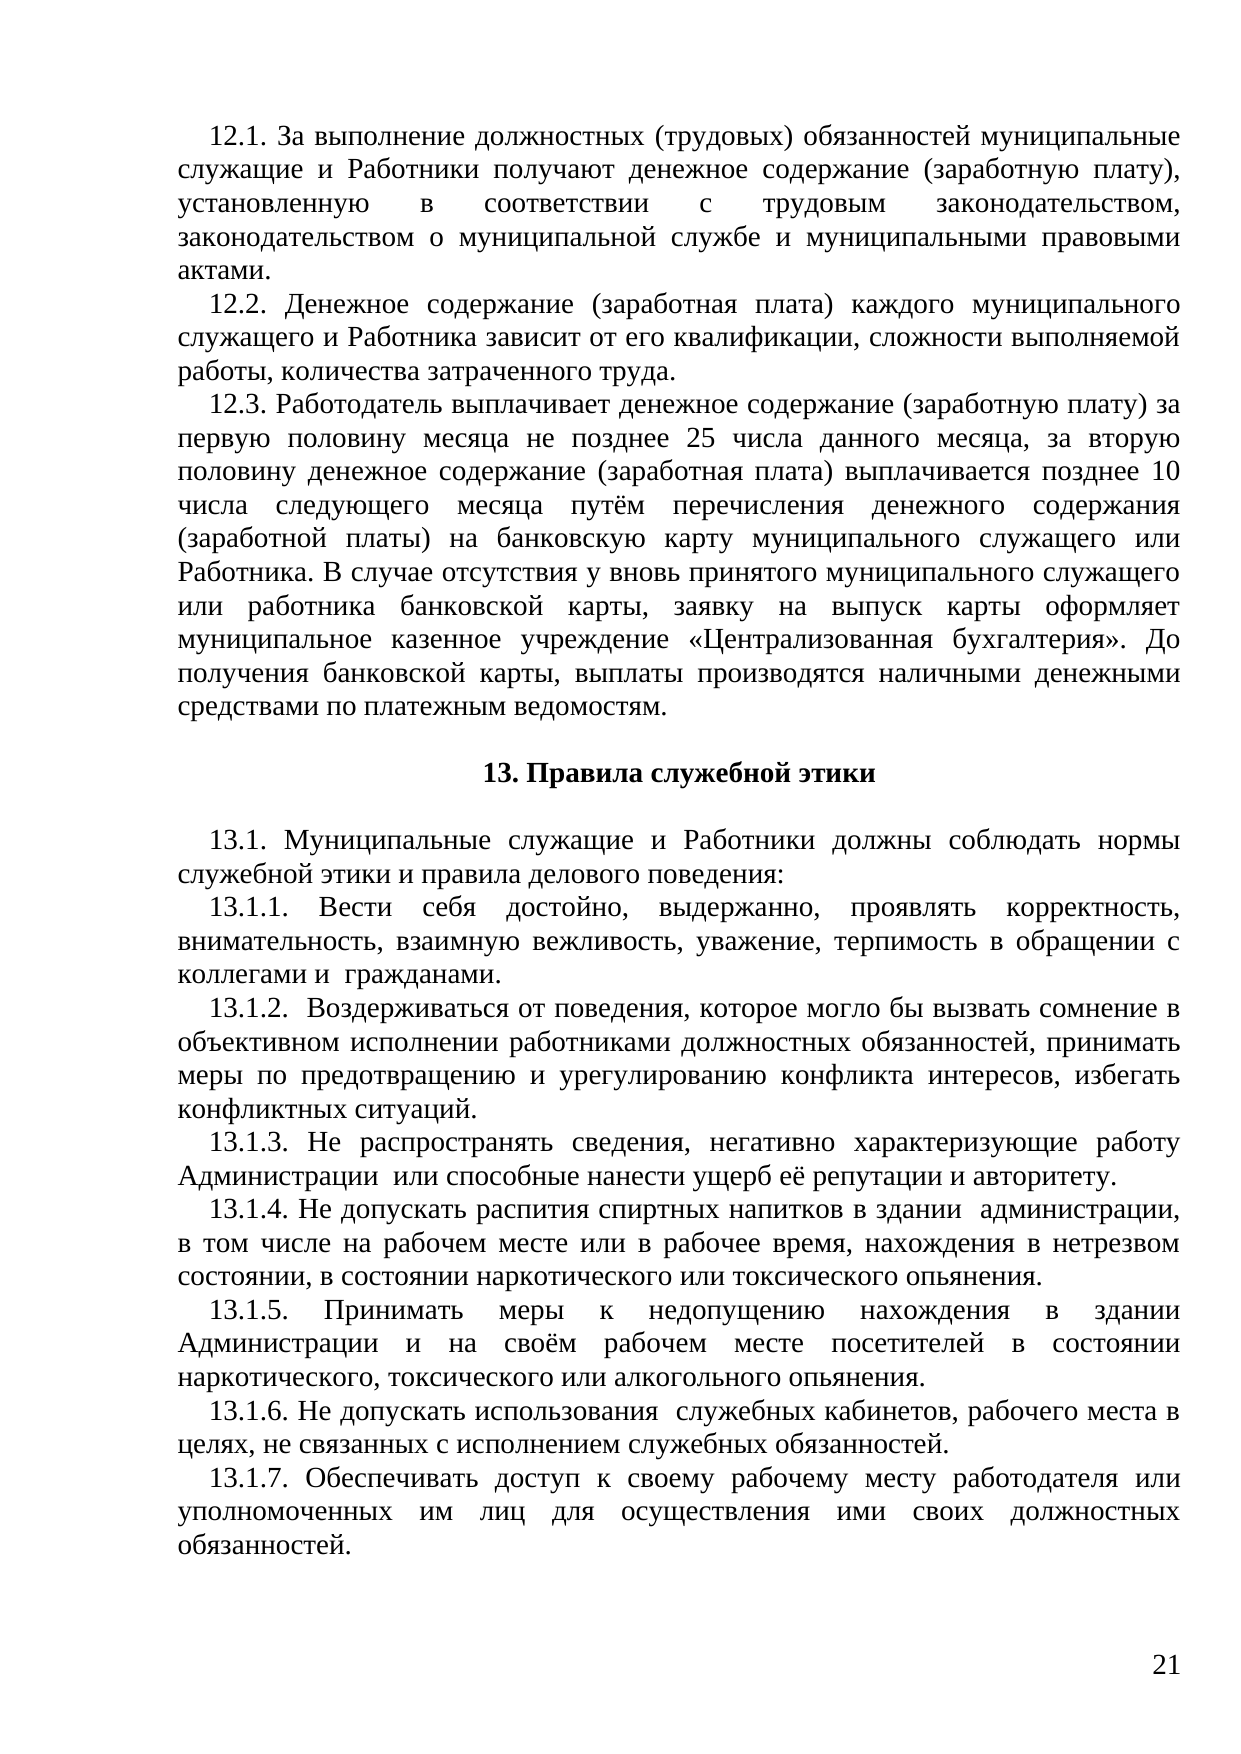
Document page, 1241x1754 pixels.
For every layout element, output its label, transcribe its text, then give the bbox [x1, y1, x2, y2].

text 13.1.2. Воздерживаться от поведения, которое могло бы вызвать сомнение в объективном исполнении работниками должностных обязанностей, принимать меры по предотвращению и урегулированию конфликта интересов, избегать конфликтных ситуаций. [177, 990, 1181, 1124]
text 13.1.5. Принимать меры к недопущению нахождения в здании Администрации и на своём рабочем месте посетителей в состоянии наркотического, токсического или алкогольного опьянения. [177, 1292, 1181, 1393]
text 13.1.6. Не допускать использования служебных кабинетов, рабочего места в целях, не связанных с исполнением служебных обязанностей. [177, 1393, 1181, 1460]
text 13.1.4. Не допускать распития спиртных напитков в здании администрации, в том числе на рабочем месте или в рабочее время, нахождения в нетрезвом состоянии, в состоянии наркотического или токсического опьянения. [177, 1191, 1181, 1292]
text 12.3. Работодатель выплачивает денежное содержание (заработную плату) за первую половину месяца не позднее 25 числа данного месяца, за вторую половину денежное содержание (заработная плата) выплачивается позднее 10 числа следующего месяца путём перечисления денежного содержания (заработной платы) на банковскую карту муниципального служащего или Работника. В случае отсутствия у вновь принятого муниципального служащего или работника банковской карты, заявку на выпуск карты оформляет муниципальное казенное учреждение «Централизованная бухгалтерия». До получения банковской карты, выплаты производятся наличными денежными средствами по платежным ведомостям. [177, 386, 1181, 722]
text 12.2. Денежное содержание (заработная плата) каждого муниципального служащего и Работника зависит от его квалификации, сложности выполняемой работы, количества затраченного труда. [177, 286, 1181, 386]
text 13.1.3. Не распространять сведения, негативно характеризующие работу Администрации или способные нанести ущерб её репутации и авторитету. [177, 1124, 1181, 1191]
text 13. Правила служебной этики [177, 755, 1181, 789]
text 13.1.1. Вести себя достойно, выдержанно, проявлять корректность, внимательность, взаимную вежливость, уважение, терпимость в обращении с коллегами и гражданами. [177, 889, 1181, 990]
text 13.1.7. Обеспечивать доступ к своему рабочему месту работодателя или уполномоченных им лиц для осуществления ими своих должностных обязанностей. [177, 1460, 1181, 1560]
text 12.1. За выполнение должностных (трудовых) обязанностей муниципальные служащие и Работники получают денежное содержание (заработную плату), установленную в соответствии с трудовым законодательством, законодательством о муниципальной службе и муниципальными правовыми актами. [177, 118, 1181, 286]
text 13.1. Муниципальные служащие и Работники должны соблюдать нормы служебной этики и правила делового поведения: [177, 822, 1181, 889]
